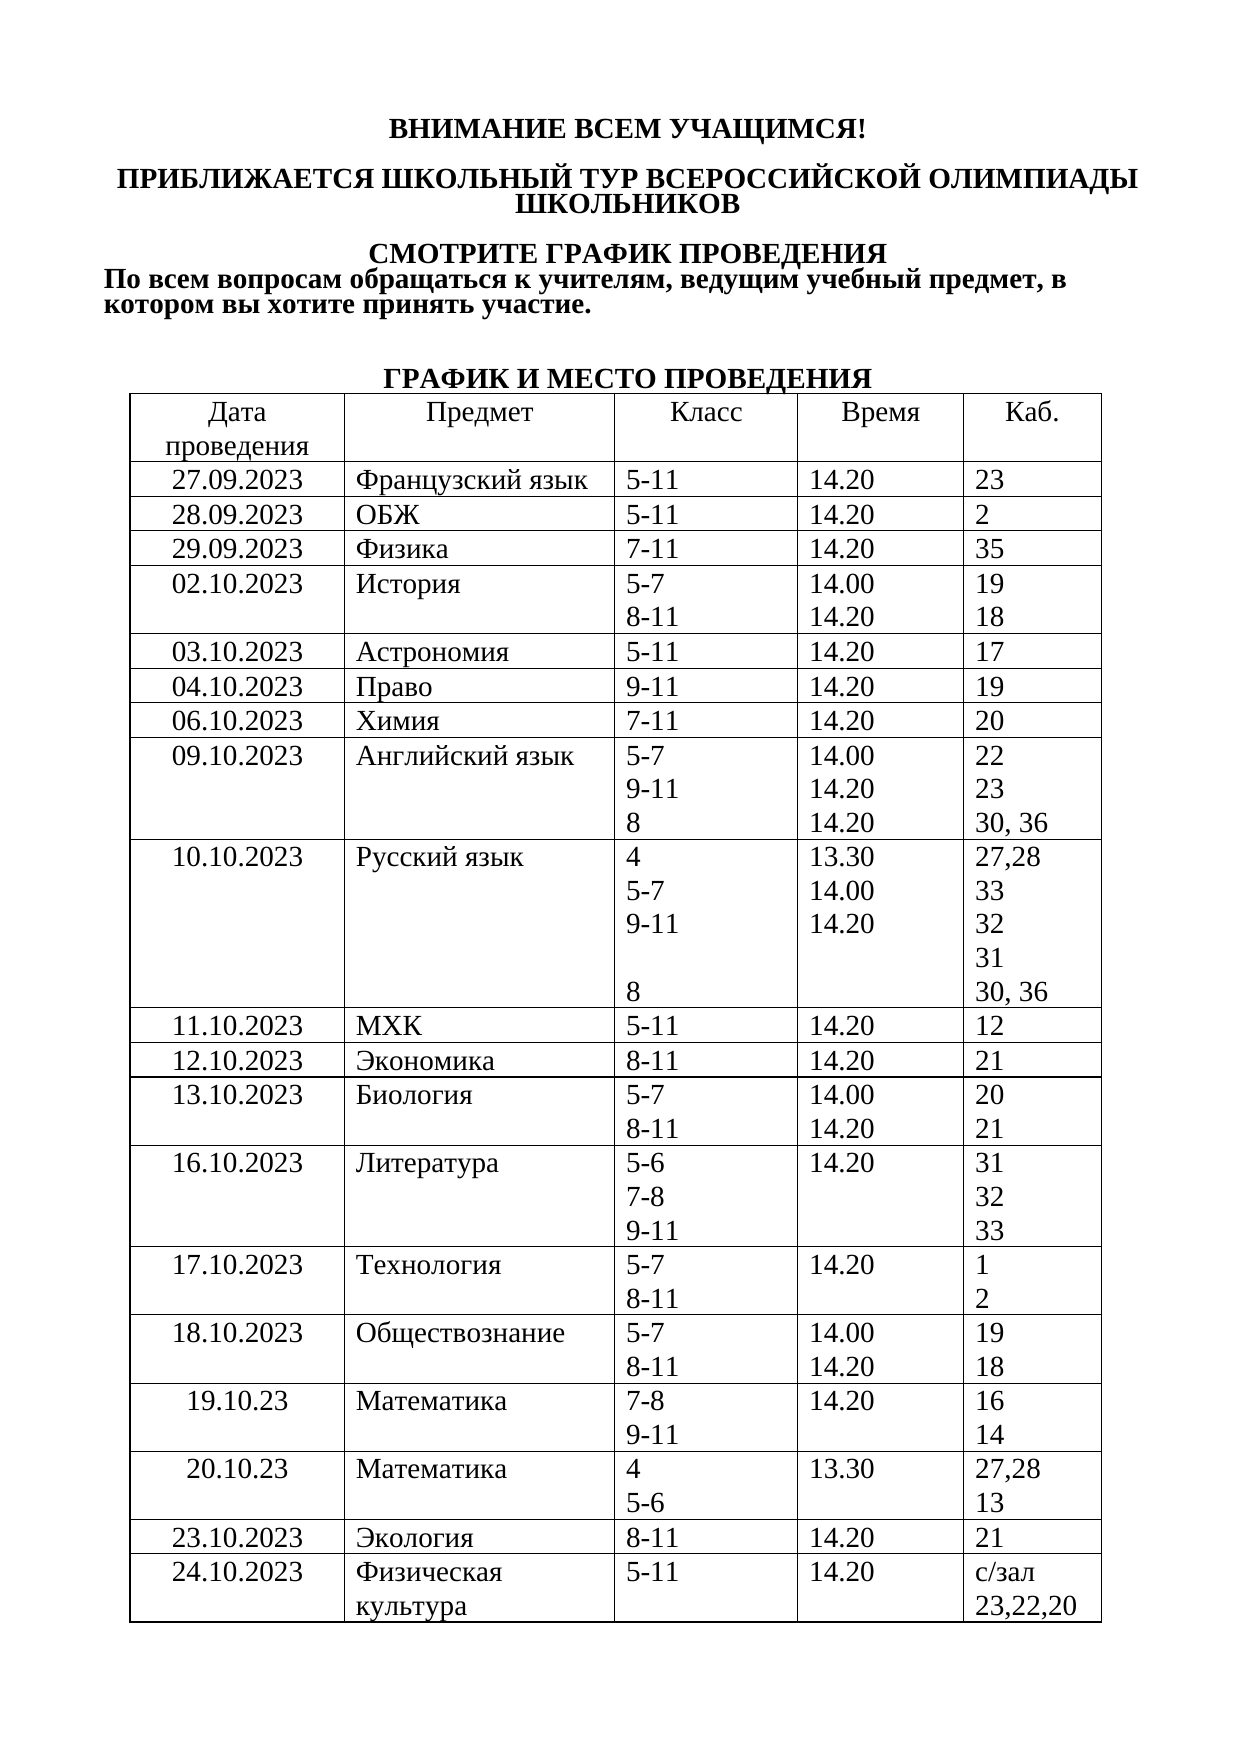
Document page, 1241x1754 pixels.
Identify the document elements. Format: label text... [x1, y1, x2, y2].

table_cell 22 23 30, 36 [964, 738, 1101, 838]
text ВНИМАНИЕ ВСЕМ УЧАЩИМСЯ! [103, 118, 1152, 143]
table_cell Технология [345, 1247, 614, 1314]
table_cell 14.00 14.20 14.20 [798, 738, 963, 838]
table_cell 14.20 [798, 1520, 963, 1553]
table_cell Химия [345, 703, 614, 737]
table_cell 14.20 [798, 531, 963, 565]
text По всем вопросам обращаться к учителям, ведущим учебный предмет, в котором вы хотите принять участие. [103, 268, 1152, 318]
table_cell 14.20 [798, 497, 963, 530]
table_cell 09.10.2023 [131, 738, 344, 838]
table_cell 14.00 14.20 [798, 566, 963, 633]
table_cell ОБЖ [345, 497, 614, 530]
table_cell 7-11 [615, 531, 797, 565]
table_cell 04.10.2023 [131, 669, 344, 702]
table_cell 5-7 8-11 [615, 1315, 797, 1382]
table_cell 19 18 [964, 1315, 1101, 1382]
table_cell 12 [964, 1008, 1101, 1042]
table_cell Экология [345, 1520, 614, 1553]
table_cell 5-7 8-11 [615, 566, 797, 633]
table_cell Право [345, 669, 614, 702]
table_cell 17.10.2023 [131, 1247, 344, 1314]
table_cell 5-11 [615, 634, 797, 668]
table_cell с/зал 23,22,20 [964, 1554, 1101, 1621]
table_cell 11.10.2023 [131, 1008, 344, 1042]
table_cell 14.20 [798, 1247, 963, 1314]
table_cell Математика [345, 1384, 614, 1451]
table_cell 2 [964, 497, 1101, 530]
table_cell 5-11 [615, 1008, 797, 1042]
table_cell 13.30 14.00 14.20 [798, 840, 963, 1007]
table_cell 16.10.2023 [131, 1146, 344, 1246]
table_cell 14.20 [798, 634, 963, 668]
table_cell 5-7 9-11 8 [615, 738, 797, 838]
table_cell 35 [964, 531, 1101, 565]
table_cell История [345, 566, 614, 633]
table_cell 5-11 [615, 462, 797, 496]
table_cell 23.10.2023 [131, 1520, 344, 1553]
table_cell 12.10.2023 [131, 1043, 344, 1076]
table_cell 19 [964, 669, 1101, 702]
table_cell 7-8 9-11 [615, 1384, 797, 1451]
table_cell 1 2 [964, 1247, 1101, 1314]
table_cell 14.20 [798, 703, 963, 737]
table_cell 14.00 14.20 [798, 1315, 963, 1382]
table_cell 27.09.2023 [131, 462, 344, 496]
table_cell 14.20 [798, 1384, 963, 1451]
table_cell 9-11 [615, 669, 797, 702]
table_cell 23 [964, 462, 1101, 496]
text ПРИБЛИЖАЕТСЯ ШКОЛЬНЫЙ ТУР ВСЕРОССИЙСКОЙ ОЛИМПИАДЫ ШКОЛЬНИКОВ [103, 168, 1152, 218]
table_cell Экономика [345, 1043, 614, 1076]
table_cell 5-7 8-11 [615, 1247, 797, 1314]
table_cell 20.10.23 [131, 1452, 344, 1519]
table_cell 5-11 [615, 497, 797, 530]
table_header Предмет [345, 394, 614, 461]
table_cell 21 [964, 1043, 1101, 1076]
table_cell 24.10.2023 [131, 1554, 344, 1621]
table_cell 16 14 [964, 1384, 1101, 1451]
table_cell 20 21 [964, 1078, 1101, 1144]
table_cell 27,28 13 [964, 1452, 1101, 1519]
table_cell 27,28 33 32 31 30, 36 [964, 840, 1101, 1007]
text ГРАФИК И МЕСТО ПРОВЕДЕНИЯ [103, 368, 1152, 393]
text СМОТРИТЕ ГРАФИК ПРОВЕДЕНИЯ [103, 243, 1152, 268]
table_cell Астрономия [345, 634, 614, 668]
table_cell 17 [964, 634, 1101, 668]
table_cell 14.20 [798, 1008, 963, 1042]
table_cell Французский язык [345, 462, 614, 496]
table_cell МХК [345, 1008, 614, 1042]
table_cell Литература [345, 1146, 614, 1246]
table_cell 5-7 8-11 [615, 1078, 797, 1144]
table_cell 29.09.2023 [131, 531, 344, 565]
table_cell 14.20 [798, 1146, 963, 1246]
table_cell 21 [964, 1520, 1101, 1553]
table_cell 14.20 [798, 669, 963, 702]
table_cell 8-11 [615, 1520, 797, 1553]
table_cell 20 [964, 703, 1101, 737]
table_cell 19 18 [964, 566, 1101, 633]
table_cell 14.20 [798, 1043, 963, 1076]
table_cell 18.10.2023 [131, 1315, 344, 1382]
table_cell Обществознание [345, 1315, 614, 1382]
table_cell Физика [345, 531, 614, 565]
table_cell 06.10.2023 [131, 703, 344, 737]
table_header Дата проведения [131, 394, 344, 461]
table_cell 28.09.2023 [131, 497, 344, 530]
table_cell 8-11 [615, 1043, 797, 1076]
table_header Время [798, 394, 963, 461]
table_cell Физическая культура [345, 1554, 614, 1621]
table_cell Английский язык [345, 738, 614, 838]
table_cell 02.10.2023 [131, 566, 344, 633]
table_cell 19.10.23 [131, 1384, 344, 1451]
table_cell 5-11 [615, 1554, 797, 1621]
table_cell 10.10.2023 [131, 840, 344, 1007]
table_cell 03.10.2023 [131, 634, 344, 668]
table_header Каб. [964, 394, 1101, 461]
table_cell 4 5-7 9-11 8 [615, 840, 797, 1007]
table_cell 4 5-6 [615, 1452, 797, 1519]
table_cell 13.30 [798, 1452, 963, 1519]
table_header Класс [615, 394, 797, 461]
table_cell 14.20 [798, 1554, 963, 1621]
table_cell 14.00 14.20 [798, 1078, 963, 1144]
table_cell 13.10.2023 [131, 1078, 344, 1144]
table_cell Биология [345, 1078, 614, 1144]
table_cell 7-11 [615, 703, 797, 737]
table_cell 31 32 33 [964, 1146, 1101, 1246]
table_cell 5-6 7-8 9-11 [615, 1146, 797, 1246]
table_cell Русский язык [345, 840, 614, 1007]
table_cell 14.20 [798, 462, 963, 496]
table_cell Математика [345, 1452, 614, 1519]
